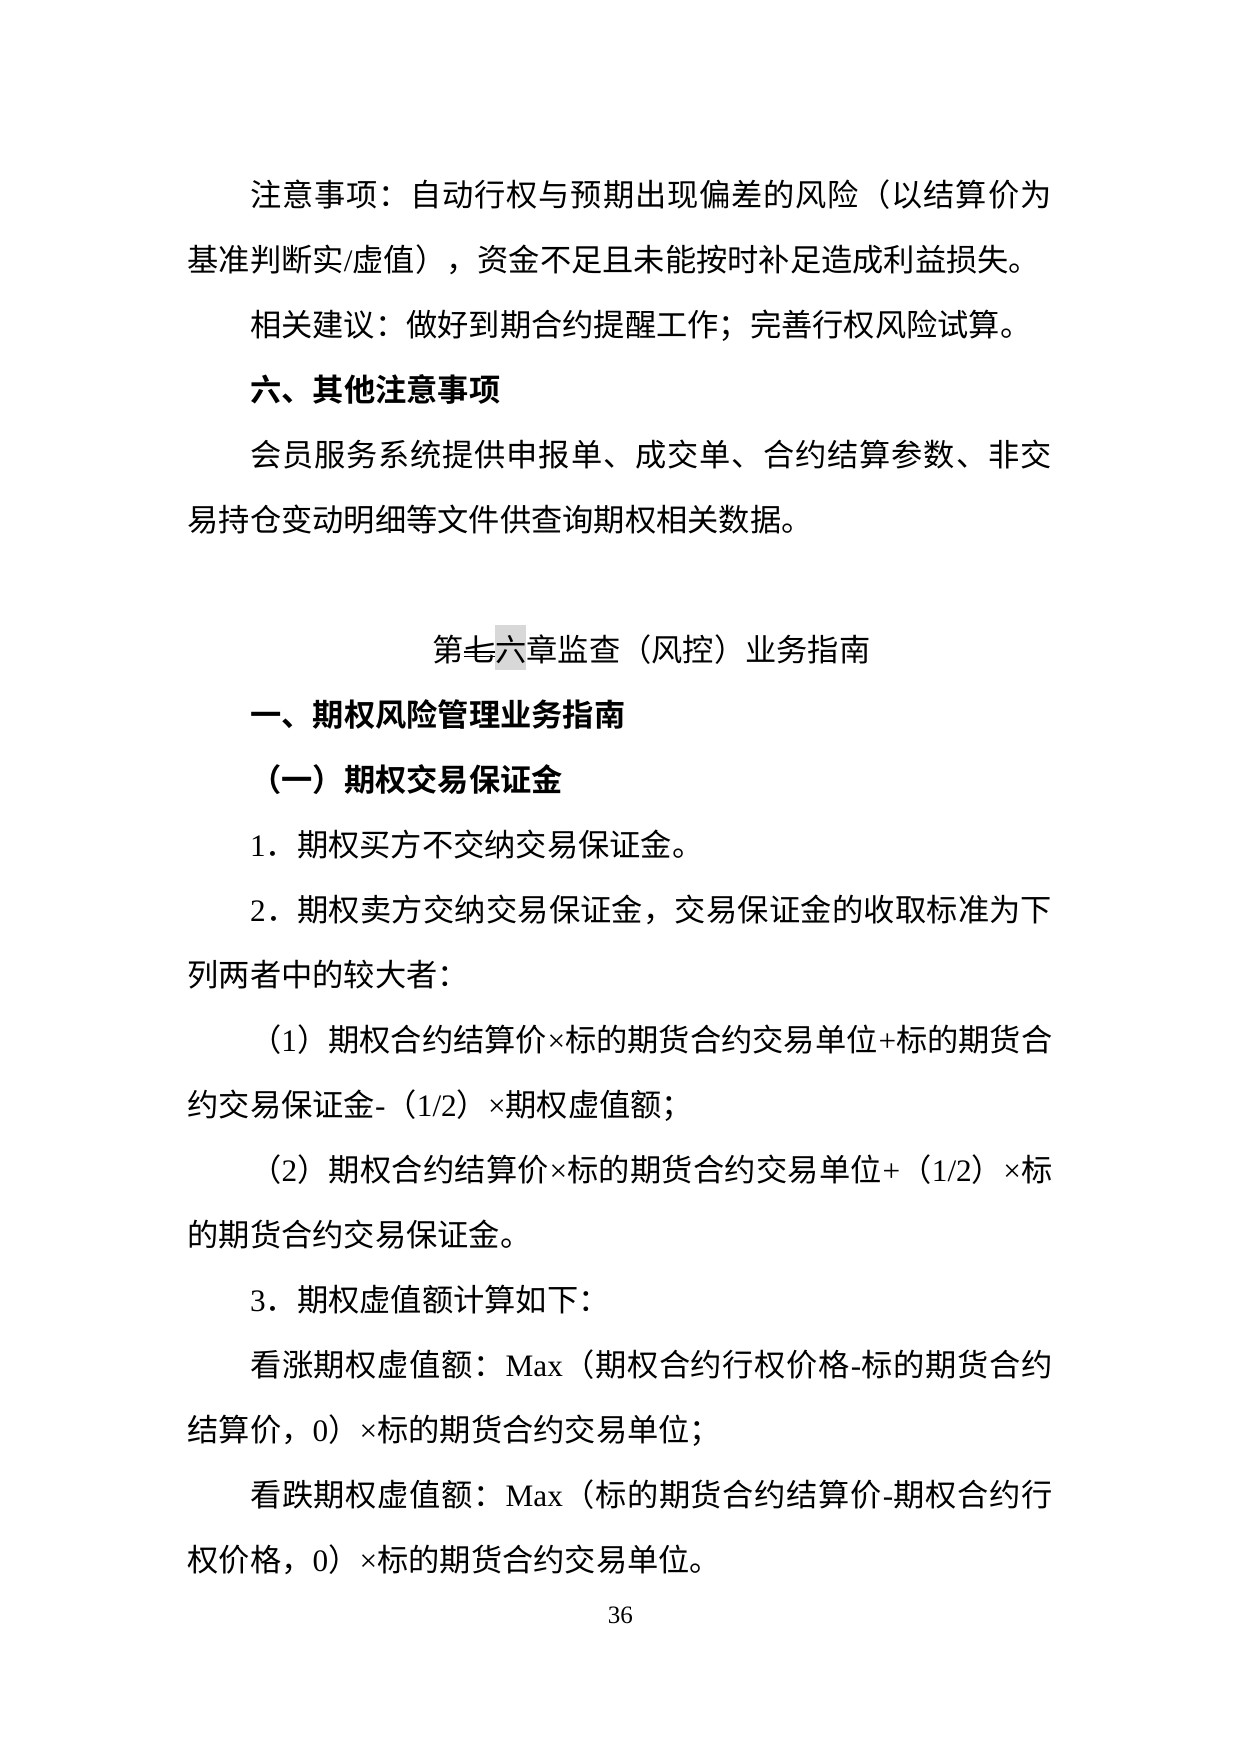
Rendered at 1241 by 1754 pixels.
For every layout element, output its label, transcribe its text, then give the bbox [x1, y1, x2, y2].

text 看涨期权虚值额：Max（期权合约行权价格-标的期货合约结算价，0）×标的期货合约交易单位； [187, 1330, 1053, 1460]
text （1）期权合约结算价×标的期货合约交易单位+标的期货合约交易保证金-（1/2）×期权虚值额； [187, 1005, 1053, 1135]
text 六、其他注意事项 [187, 355, 1053, 420]
text 1．期权买方不交纳交易保证金。 [187, 810, 1053, 875]
text 2．期权卖方交纳交易保证金，交易保证金的收取标准为下列两者中的较大者： [187, 875, 1053, 1005]
text 相关建议：做好到期合约提醒工作；完善行权风险试算。 [187, 290, 1053, 355]
text （一）期权交易保证金 [187, 745, 1053, 810]
text 3．期权虚值额计算如下： [187, 1265, 1053, 1330]
text 看跌期权虚值额：Max（标的期货合约结算价-期权合约行权价格，0）×标的期货合约交易单位。 [187, 1460, 1053, 1590]
text 一、期权风险管理业务指南 [187, 680, 1053, 745]
text 会员服务系统提供申报单、成交单、合约结算参数、非交易持仓变动明细等文件供查询期权相关数据。 [187, 420, 1053, 550]
text （2）期权合约结算价×标的期货合约交易单位+（1/2）×标的期货合约交易保证金。 [187, 1135, 1053, 1265]
text 注意事项：自动行权与预期出现偏差的风险（以结算价为基准判断实/虚值），资金不足且未能按时补足造成利益损失。 [187, 160, 1053, 290]
text 第七六章监查（风控）业务指南 [187, 615, 1053, 680]
